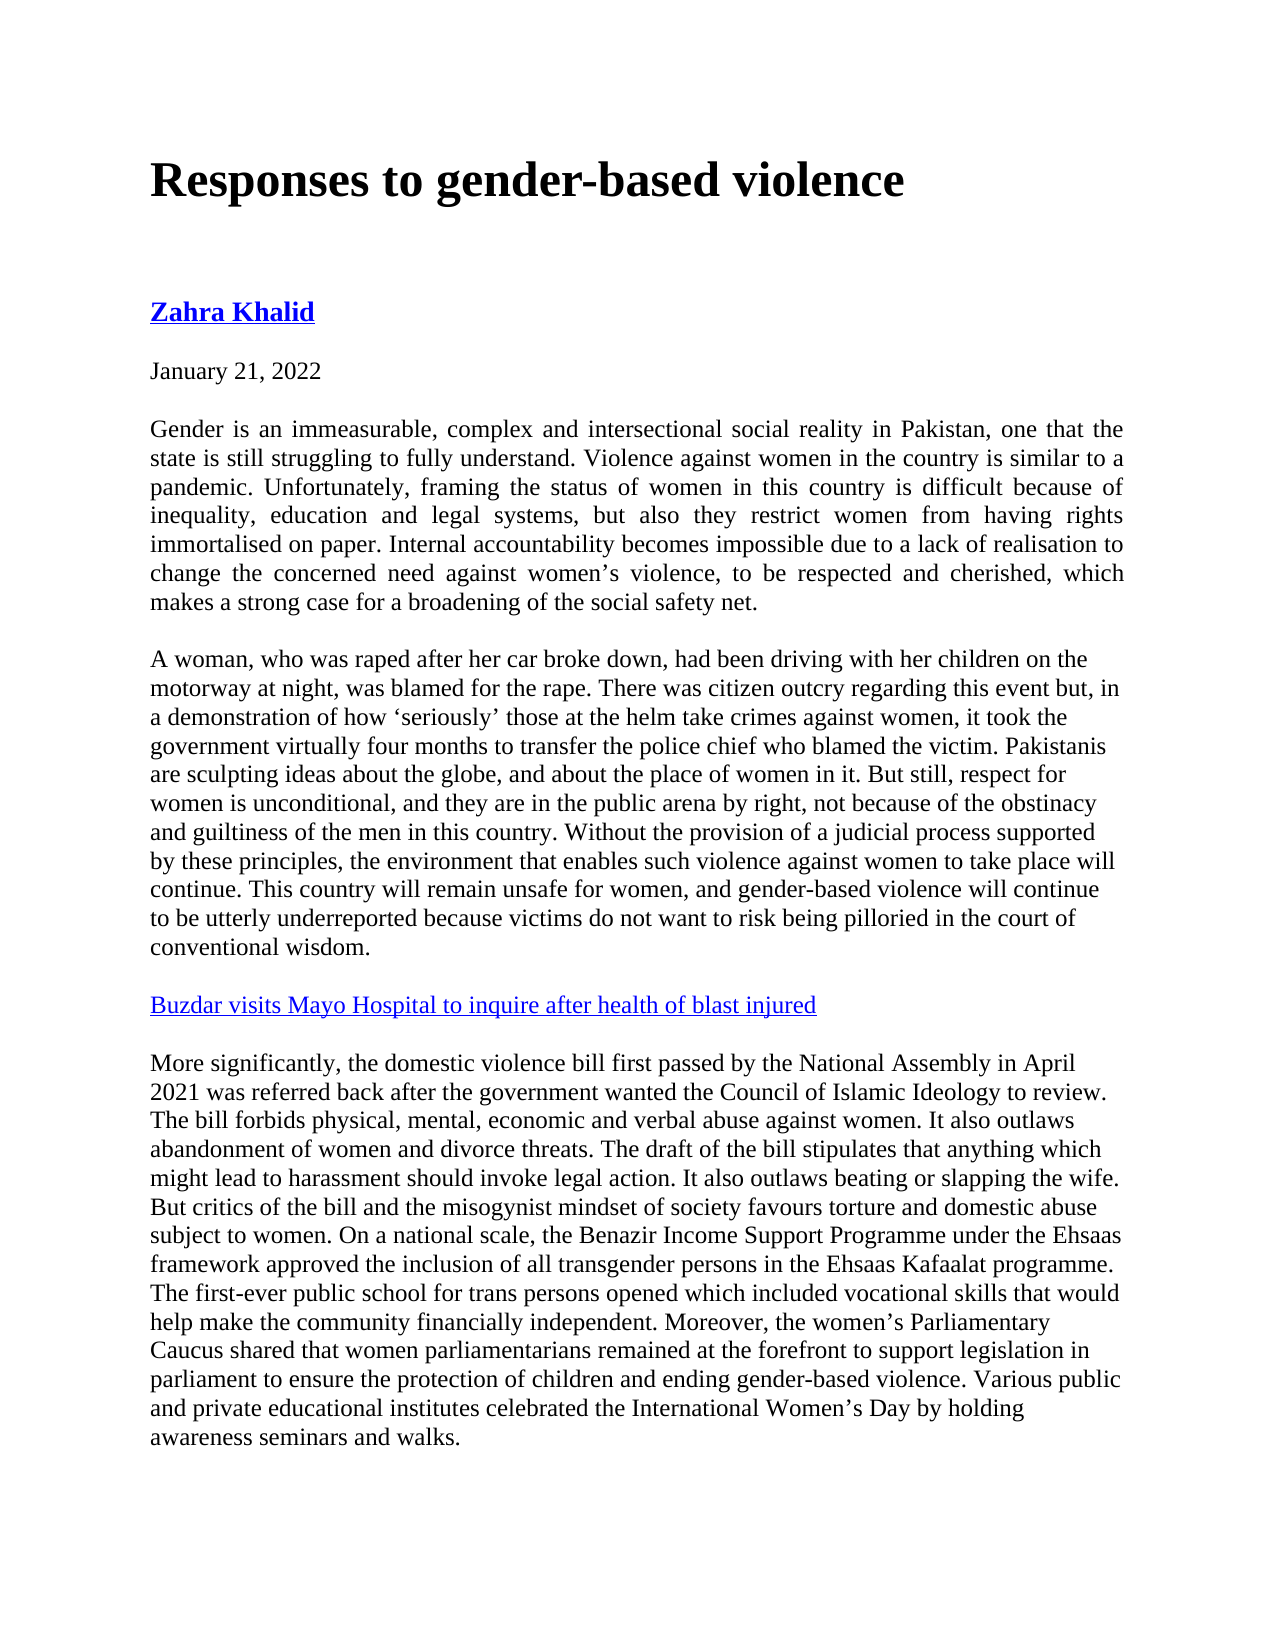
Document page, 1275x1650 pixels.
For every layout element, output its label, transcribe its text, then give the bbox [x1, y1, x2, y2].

text Responses to gender-based violence [150, 150, 1125, 207]
text January 21, 2022 [150, 356, 1125, 385]
text Gender is an immeasurable, complex and intersectional social reality in Pakistan, one that the state is still struggling to fully understand. Violence against women in the country is similar to a pandemic. Unfortunately, framing the status of women in this country is difficult because of inequality, education and legal systems, but also they restrict women from having rights immortalised on paper. Internal accountability becomes impossible due to a lack of realisation to change the concerned need against women’s violence, to be respected and cherished, which makes a strong case for a broadening of the social safety net. [150, 414, 1125, 615]
text A woman, who was raped after her car broke down, had been driving with her children on the motorway at night, was blamed for the rape. There was citizen outcry regarding this event but, in a demonstration of how ‘seriously’ those at the helm take crimes against women, it took the government virtually four months to transfer the police chief who blamed the victim. Pakistanis are sculpting ideas about the globe, and about the place of women in it. But still, respect for women is unconditional, and they are in the public arena by right, not because of the obstinacy and guiltiness of the men in this country. Without the provision of a judicial process supported by these principles, the environment that enables such violence against women to take place will continue. This country will remain unsafe for women, and gender-based violence will continue to be utterly underreported because victims do not want to risk being pilloried in the court of conventional wisdom. [150, 644, 1125, 961]
text Buzdar visits Mayo Hospital to inquire after health of blast injured [150, 990, 1125, 1019]
text More significantly, the domestic violence bill first passed by the National Assembly in April 2021 was referred back after the government wanted the Council of Islamic Ideology to review. The bill forbids physical, mental, economic and verbal abuse against women. It also outlaws abandonment of women and divorce threats. The draft of the bill stipulates that anything which might lead to harassment should invoke legal action. It also outlaws beating or slapping the wife. But critics of the bill and the misogynist mindset of society favours torture and domestic abuse subject to women. On a national scale, the Benazir Income Support Programme under the Ehsaas framework approved the inclusion of all transgender persons in the Ehsaas Kafaalat programme. The first-ever public school for trans persons opened which included vocational skills that would help make the community financially independent. Moreover, the women’s Parliamentary Caucus shared that women parliamentarians remained at the forefront to support legislation in parliament to ensure the protection of children and ending gender-based violence. Various public and private educational institutes celebrated the International Women’s Day by holding awareness seminars and walks. [150, 1048, 1125, 1450]
text Zahra Khalid [150, 294, 1125, 327]
